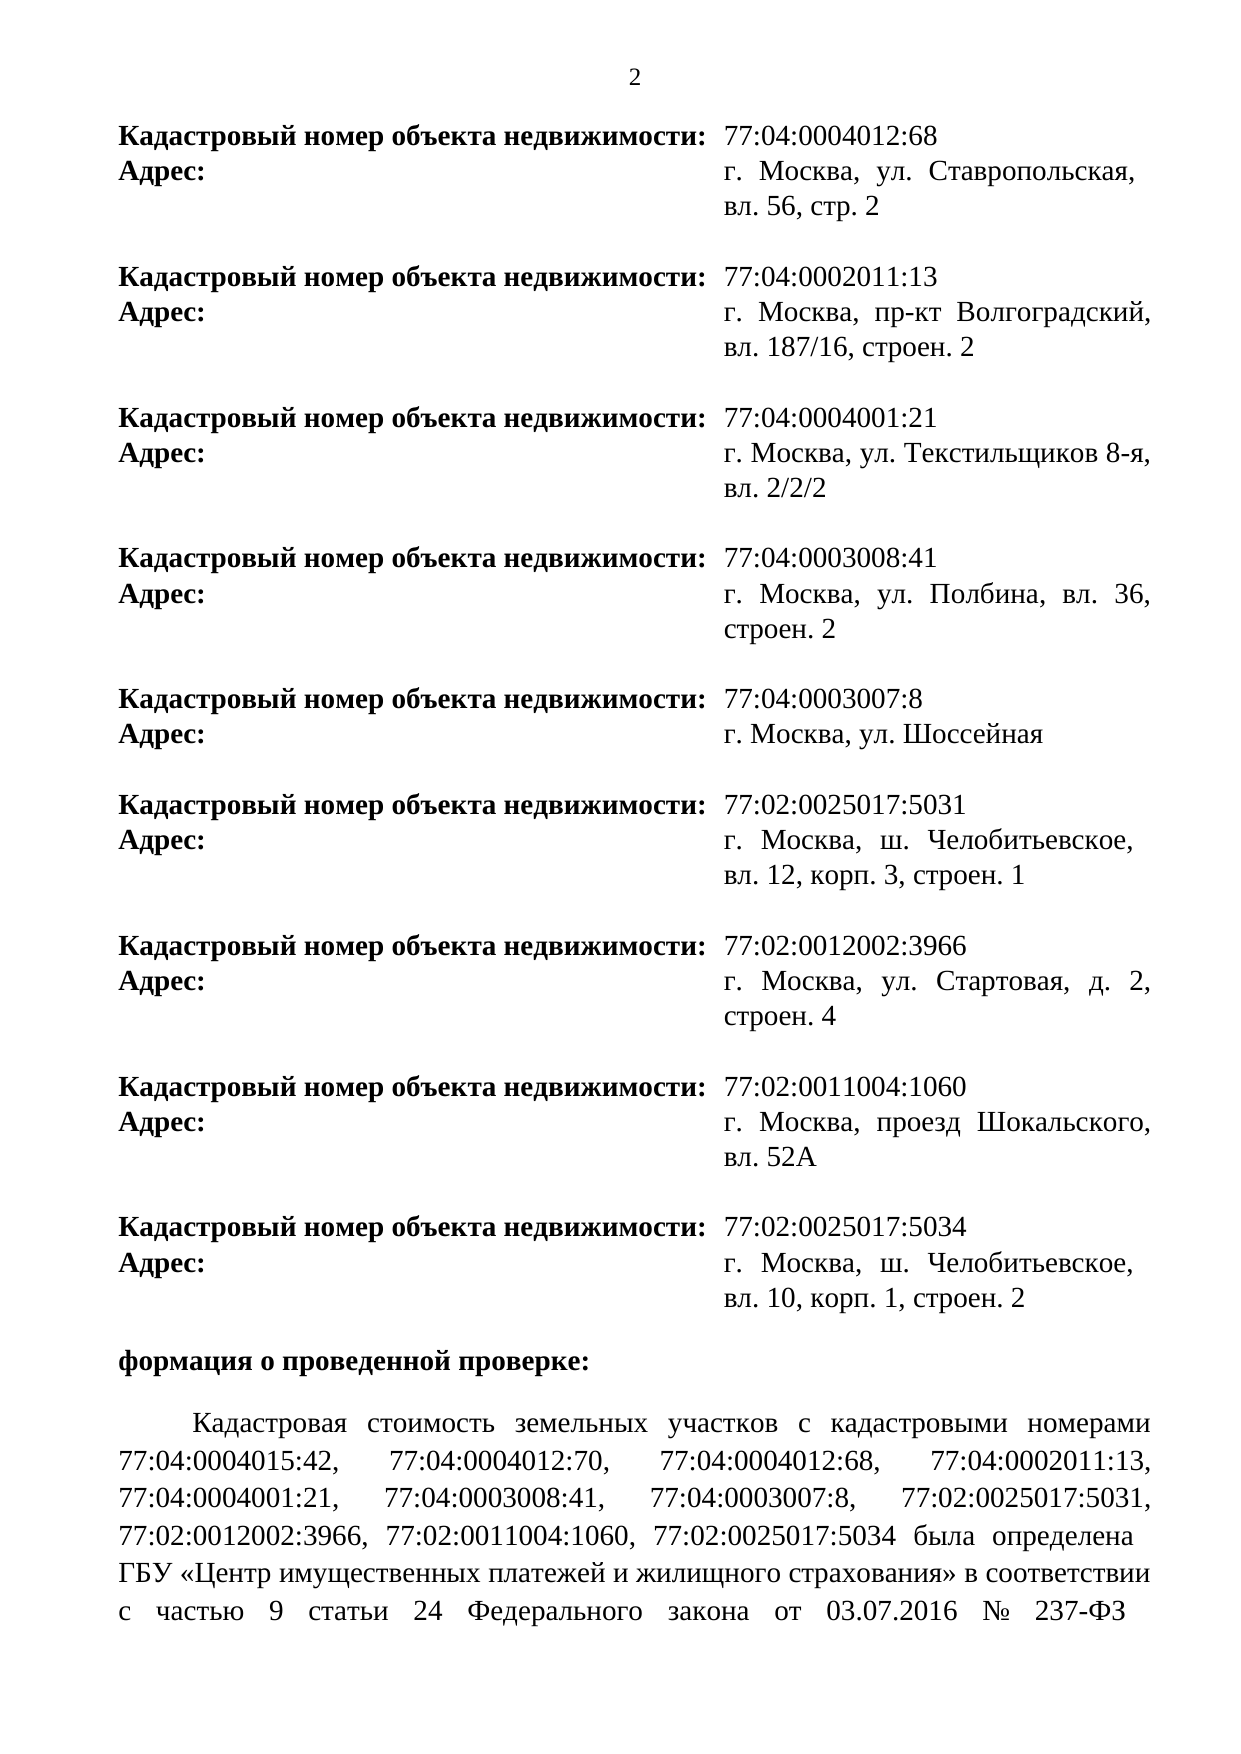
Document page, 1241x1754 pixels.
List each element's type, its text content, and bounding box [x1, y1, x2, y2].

text Кадастровый номер объекта недвижимости: 77:02:0012002:3966 [118, 928, 1152, 961]
text Адрес: г. Москва, ш. Челобитьевское, вл. 12, корп. 3, строен. 1 [118, 822, 1152, 891]
text Адрес: г. Москва, ш. Челобитьевское, вл. 10, корп. 1, строен. 2 [118, 1245, 1152, 1313]
text Кадастровый номер объекта недвижимости: 77:04:0004001:21 [118, 400, 1152, 433]
text Адрес: г. Москва, ул. Шоссейная [118, 717, 1152, 750]
text Адрес: г. Москва, проезд Шокальского, вл. 52A [118, 1104, 1152, 1173]
text Адрес: г. Москва, пр-кт Волгоградский, вл. 187/16, строен. 2 [118, 294, 1152, 363]
text Кадастровый номер объекта недвижимости: 77:04:0002011:13 [118, 259, 1152, 292]
text Кадастровый номер объекта недвижимости: 77:02:0011004:1060 [118, 1069, 1152, 1102]
text формация о проведенной проверке: [118, 1340, 1152, 1378]
text Кадастровый номер объекта недвижимости: 77:04:0004012:68 [118, 118, 1152, 152]
text Кадастровый номер объекта недвижимости: 77:04:0003007:8 [118, 681, 1152, 715]
text Адрес: г. Москва, ул. Ставропольская, вл. 56, стр. 2 [118, 153, 1152, 222]
text Кадастровый номер объекта недвижимости: 77:02:0025017:5031 [118, 787, 1152, 821]
text Адрес: г. Москва, ул. Стартовая, д. 2, строен. 4 [118, 963, 1152, 1032]
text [118, 1403, 1152, 1628]
text Адрес: г. Москва, ул. Текстильщиков 8-я, вл. 2/2/2 [118, 435, 1152, 504]
text Кадастровый номер объекта недвижимости: 77:04:0003008:41 [118, 541, 1152, 574]
text Кадастровый номер объекта недвижимости: 77:02:0025017:5034 [118, 1209, 1152, 1243]
text Адрес: г. Москва, ул. Полбина, вл. 36, строен. 2 [118, 576, 1152, 644]
